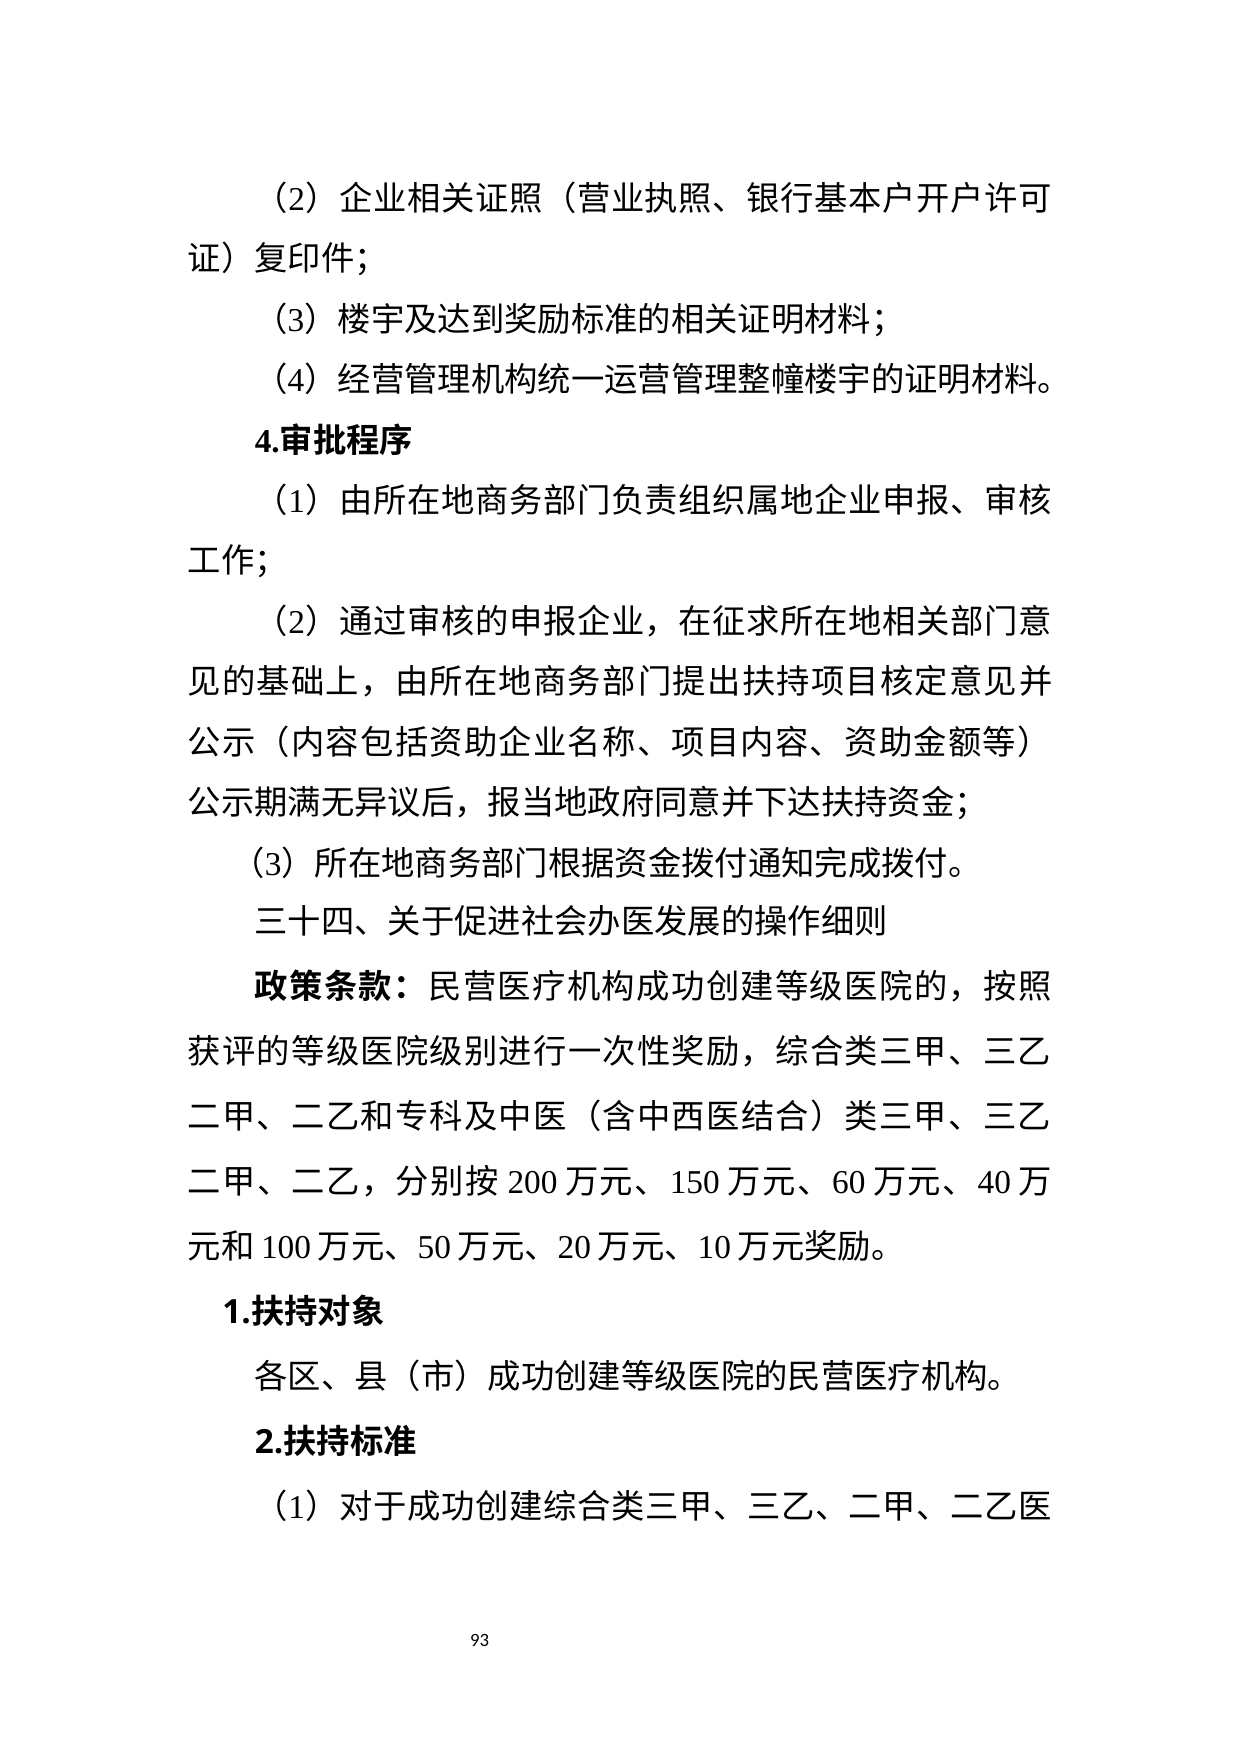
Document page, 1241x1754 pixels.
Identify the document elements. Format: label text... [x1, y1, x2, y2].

list 1.扶持对象 [187, 1277, 1053, 1342]
text （2）通过审核的申报企业，在征求所在地相关部门意见的基础上，由所在地商务部门提出扶持项目核定意见并公示（内容包括资助企业名称、项目内容、资助金额等）。公示期满无异议后，报当地政府同意并下达扶持资金； [187, 585, 1053, 827]
text （3）所在地商务部门根据资金拨付通知完成拨付。 [187, 827, 1053, 887]
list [187, 1472, 1053, 1537]
text （1）由所在地商务部门负责组织属地企业申报、审核工作； [187, 464, 1053, 585]
list 2.扶持标准 [187, 1407, 1053, 1472]
text （2）企业相关证照（营业执照、银行基本户开户许可证）复印件； [187, 162, 1053, 283]
text 三十四、关于促进社会办医发展的操作细则 [187, 887, 1053, 952]
text 4.审批程序 [187, 404, 1053, 464]
text （3）楼宇及达到奖励标准的相关证明材料； [187, 283, 1053, 343]
text （4）经营管理机构统一运营管理整幢楼宇的证明材料。 [187, 343, 1053, 404]
text 政策条款：民营医疗机构成功创建等级医院的，按照获评的等级医院级别进行一次性奖励，综合类三甲、三乙、二甲、二乙和专科及中医（含中西医结合）类三甲、三乙、二甲、二乙，分别按200万元、150万元、60万元、40万元和100万元、50万元、20万元、10万元奖励。 [187, 952, 1053, 1277]
list 各区、县（市）成功创建等级医院的民营医疗机构。 [187, 1342, 1053, 1407]
